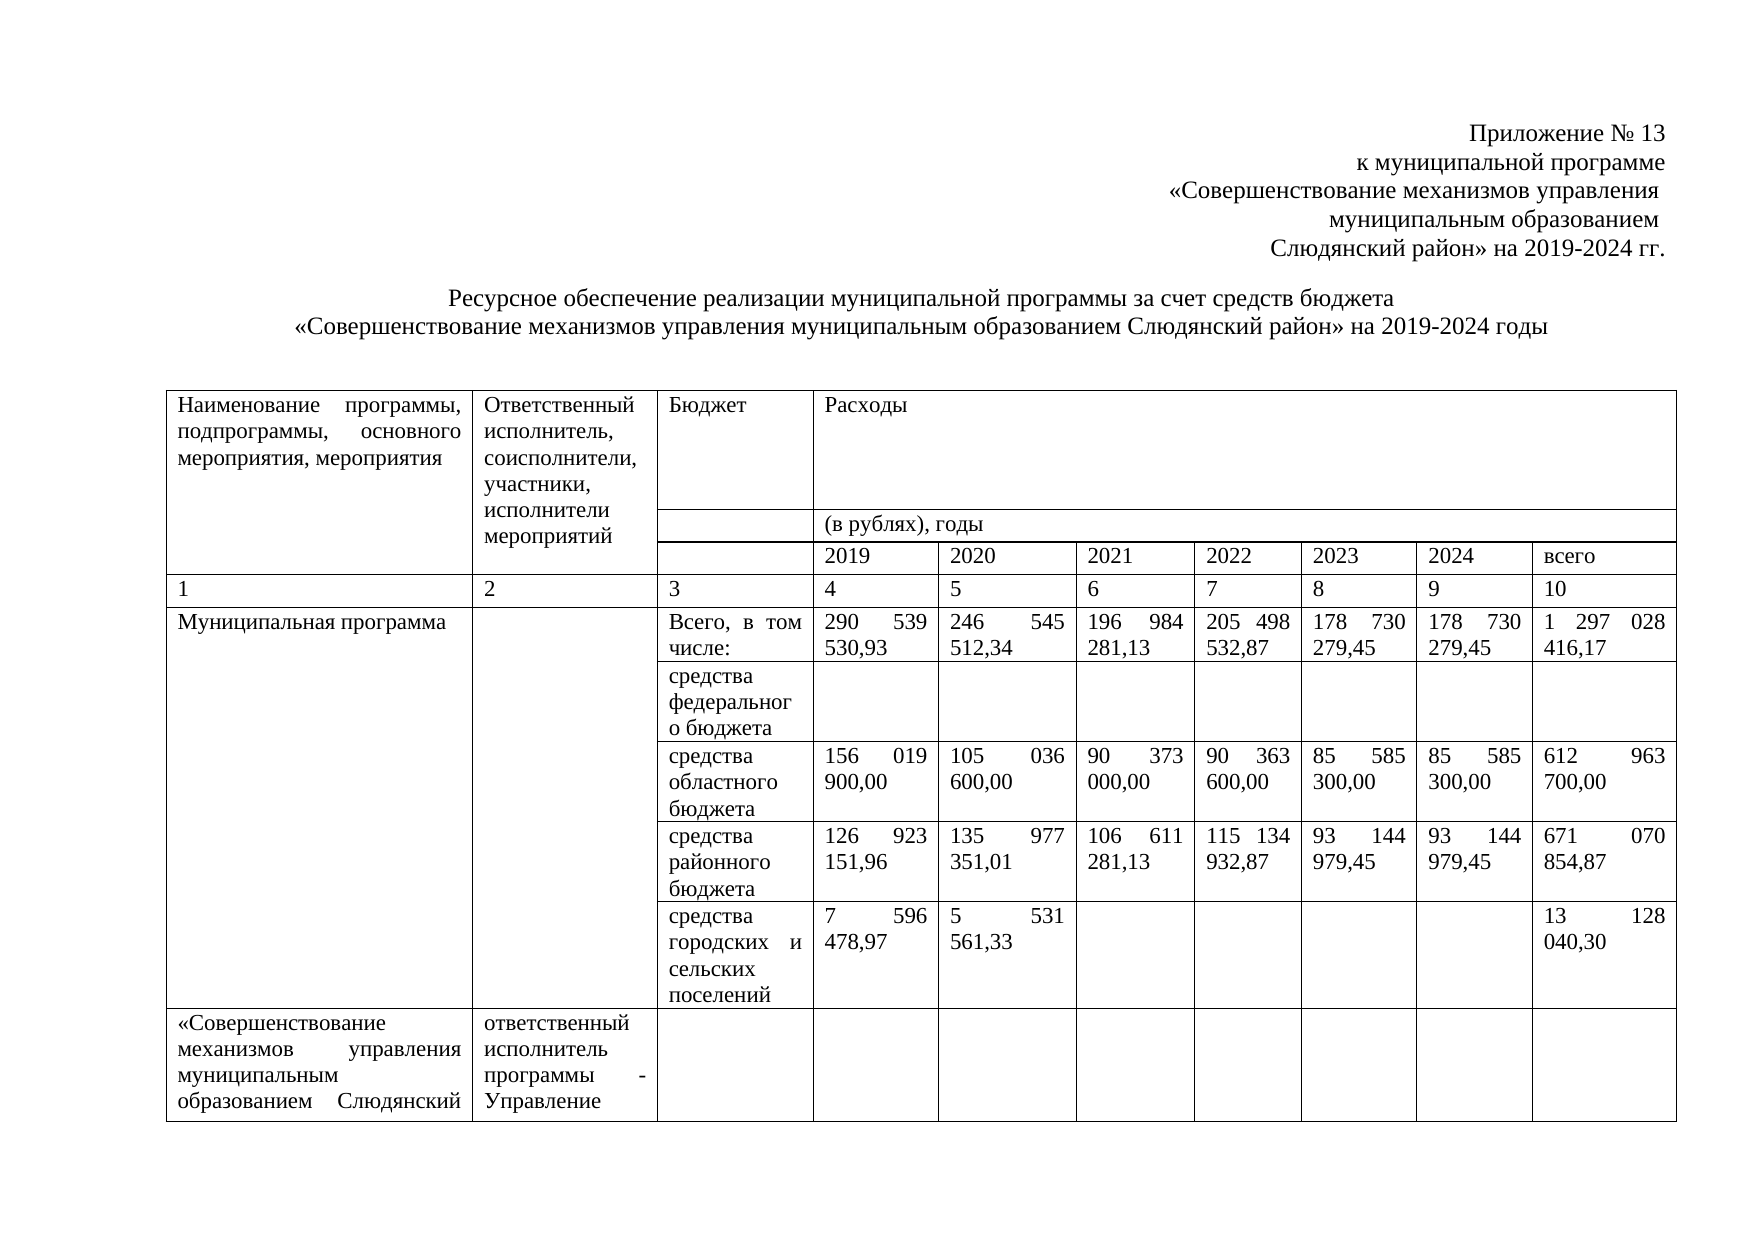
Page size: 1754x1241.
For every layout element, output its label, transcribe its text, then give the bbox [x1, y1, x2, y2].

table_cell [1417, 1009, 1532, 1121]
table_cell Всего, в том числе: [658, 608, 813, 661]
table_cell 13 128 040,30 [1533, 902, 1676, 1007]
table_cell средства федерального бюджета [658, 662, 813, 741]
table_cell [1417, 662, 1532, 741]
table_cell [167, 1009, 472, 1121]
table_header Расходы [814, 391, 1676, 508]
table_cell 90 373 000,00 [1077, 742, 1194, 821]
table_cell [1077, 1009, 1194, 1121]
table_cell [1195, 902, 1301, 1007]
table_cell 105 036 600,00 [939, 742, 1076, 821]
table_cell 671 070 854,87 [1533, 822, 1676, 901]
table_cell 85 585 300,00 [1302, 742, 1416, 821]
table_cell всего [1533, 543, 1676, 574]
table_cell 5 531 561,33 [939, 902, 1076, 1007]
table_cell [658, 510, 813, 541]
table_cell 178 730 279,45 [1302, 608, 1416, 661]
table_cell 93 144 979,45 [1417, 822, 1532, 901]
table_cell 2019 [814, 543, 938, 574]
table_cell 90 363 600,00 [1195, 742, 1301, 821]
table_cell 135 977 351,01 [939, 822, 1076, 901]
table_cell 126 923 151,96 [814, 822, 938, 901]
table_cell [1533, 1009, 1676, 1121]
table_cell [1302, 902, 1416, 1007]
table_cell 4 [814, 575, 938, 607]
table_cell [473, 1009, 657, 1121]
table_cell [814, 662, 938, 741]
table_cell 7 596 478,97 [814, 902, 938, 1007]
table_cell 8 [1302, 575, 1416, 607]
table_cell 10 [1533, 575, 1676, 607]
table_cell 3 [658, 575, 813, 607]
table_cell 2021 [1077, 543, 1194, 574]
table_cell 178 730 279,45 [1417, 608, 1532, 661]
table_cell средства областного бюджета [658, 742, 813, 821]
table_cell 2022 [1195, 543, 1301, 574]
table_cell [1533, 662, 1676, 741]
table_cell [1195, 662, 1301, 741]
table_cell 2023 [1302, 543, 1416, 574]
table_cell средства городских и сельских поселений [658, 902, 813, 1007]
table_cell [473, 608, 657, 1007]
table_cell 1 297 028 416,17 [1533, 608, 1676, 661]
table_cell [814, 1009, 938, 1121]
table_cell 9 [1417, 575, 1532, 607]
table_cell [1195, 1009, 1301, 1121]
table_cell [1302, 662, 1416, 741]
text Ресурсное обеспечение реализации муниципальной программы за счет средств бюджета «Совершенствование механизмов управления муниципальным образованием Слюдянский район» на 2019-2024 годы [177, 283, 1665, 340]
table_cell 196 984 281,13 [1077, 608, 1194, 661]
table_cell 106 611 281,13 [1077, 822, 1194, 901]
table_cell 1 [167, 575, 472, 607]
table_cell [1302, 1009, 1416, 1121]
table_cell (в рублях), годы [814, 510, 1676, 541]
table_cell 156 019 900,00 [814, 742, 938, 821]
table_cell [1417, 902, 1532, 1007]
table_cell 205 498 532,87 [1195, 608, 1301, 661]
table_cell [1077, 662, 1194, 741]
table_cell 246 545 512,34 [939, 608, 1076, 661]
text Приложение № 13 к муниципальной программе «Совершенствование механизмов управления муниципальным образованием Слюдянский район» на 2019-2024 гг. [177, 118, 1665, 262]
table_cell [939, 1009, 1076, 1121]
table_cell [658, 1009, 813, 1121]
table_cell [658, 543, 813, 574]
table_cell [939, 662, 1076, 741]
table_header Наименование программы, подпрограммы, основного мероприятия, мероприятия [167, 391, 472, 574]
table_cell 93 144 979,45 [1302, 822, 1416, 901]
table_cell 2020 [939, 543, 1076, 574]
table_cell средства районного бюджета [658, 822, 813, 901]
table_cell 2024 [1417, 543, 1532, 574]
table_cell 290 539 530,93 [814, 608, 938, 661]
table_header Бюджет [658, 391, 813, 508]
table_cell 5 [939, 575, 1076, 607]
table_cell 2 [473, 575, 657, 607]
table_header Ответственный исполнитель, соисполнители, участники, исполнители мероприятий [473, 391, 657, 574]
table_cell 115 134 932,87 [1195, 822, 1301, 901]
table_cell 7 [1195, 575, 1301, 607]
table_cell 6 [1077, 575, 1194, 607]
table_cell 612 963 700,00 [1533, 742, 1676, 821]
table_cell Муниципальная программа [167, 608, 472, 1007]
table_cell [1077, 902, 1194, 1007]
table_cell 85 585 300,00 [1417, 742, 1532, 821]
